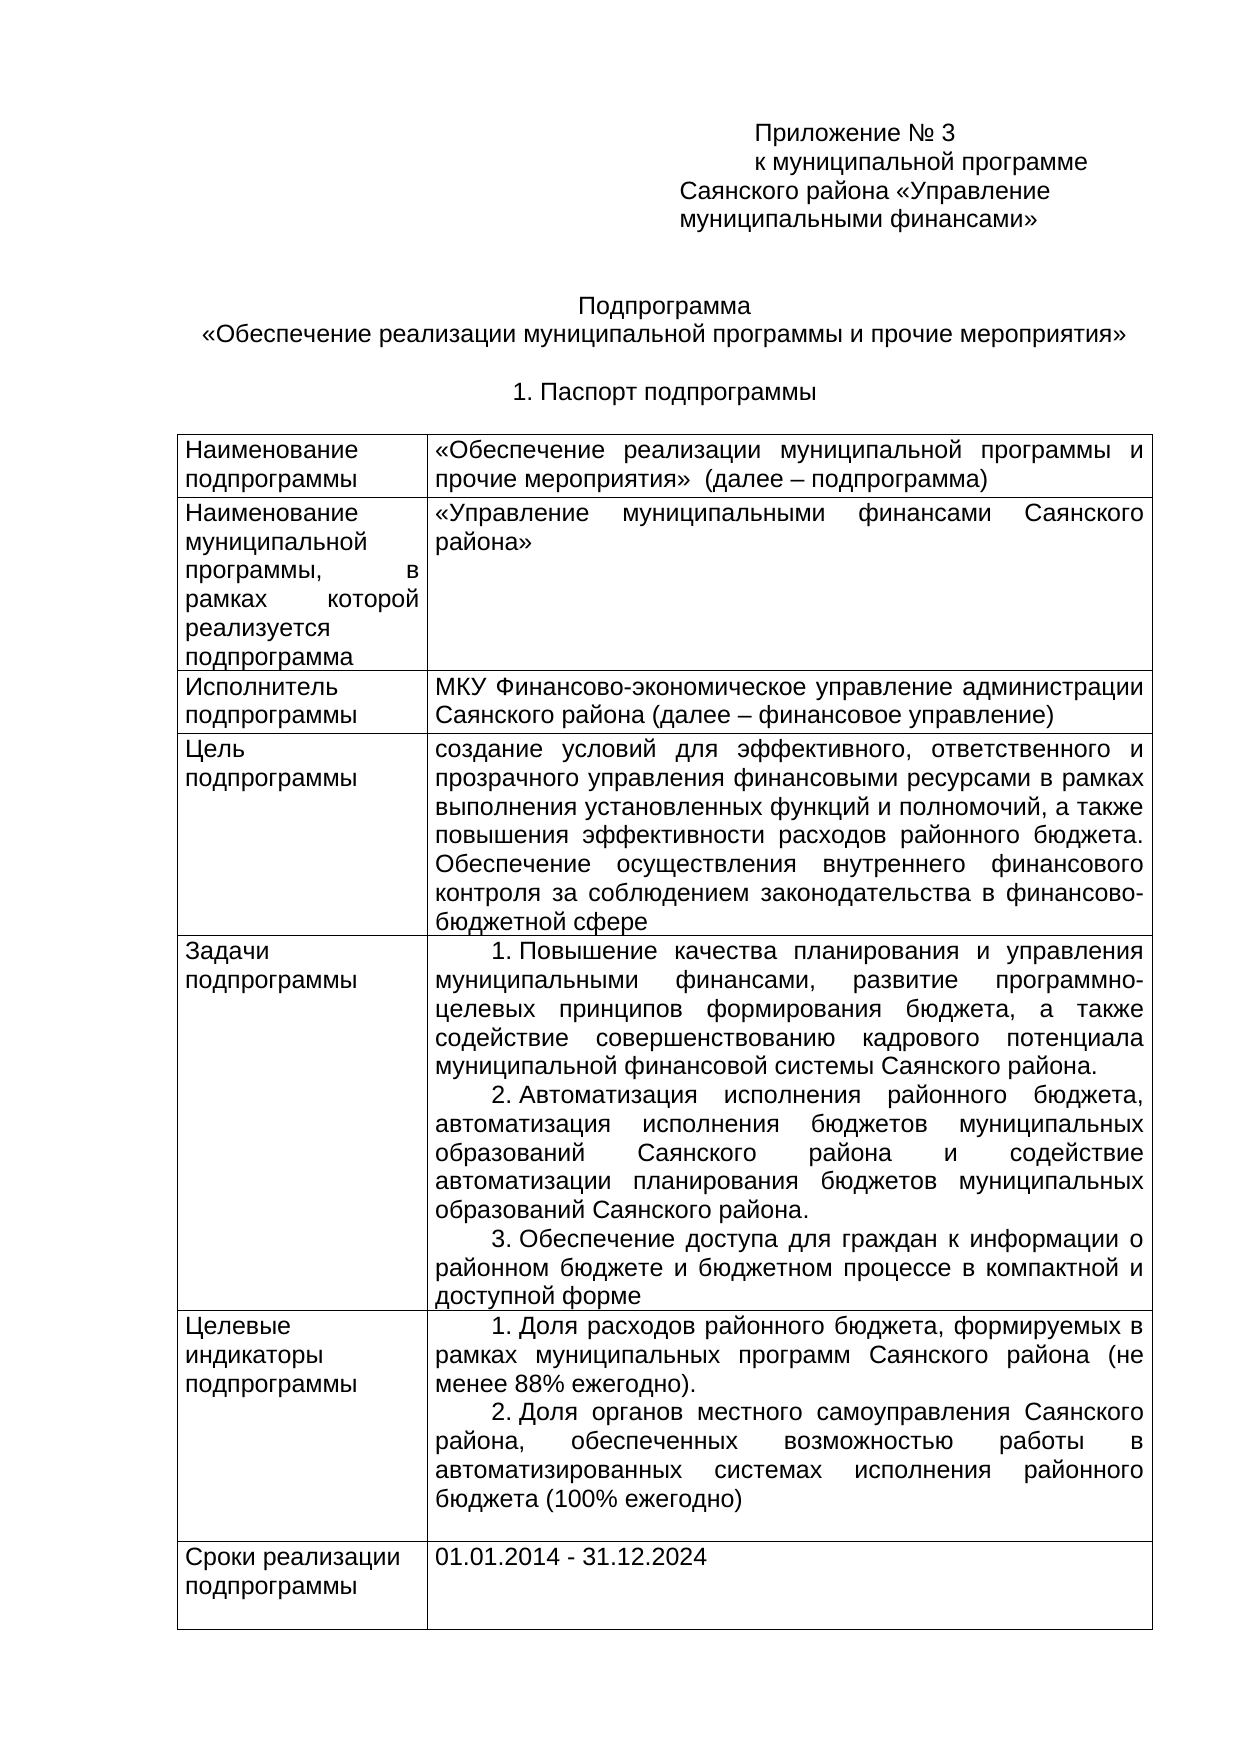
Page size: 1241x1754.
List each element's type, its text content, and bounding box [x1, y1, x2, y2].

table_cell «Управление муниципальными финансами Саянского района» [428, 498, 1152, 670]
table_cell Цель подпрограммы [178, 734, 427, 935]
table_cell 01.01.2014 - 31.12.2024 [428, 1542, 1152, 1628]
table_cell 1. Доля расходов районного бюджета, формируемых в рамках муниципальных программ Саянского района (не менее 88% ежегодно). 2. Доля органов местного самоуправления Саянского района, обеспеченных возможностью работы в автоматизированных системах исполнения районного бюджета (100% ежегодно) [428, 1311, 1152, 1541]
text Приложение № 3 [679, 118, 1152, 147]
table_cell создание условий для эффективного, ответственного и прозрачного управления финансовыми ресурсами в рамках выполнения установленных функций и полномочий, а также повышения эффективности расходов районного бюджета. Обеспечение осуществления внутреннего финансового контроля за соблюдением законодательства в финансово-бюджетной сфере [428, 734, 1152, 935]
text 1. Паспорт подпрограммы [177, 377, 1152, 406]
table_cell МКУ Финансово-экономическое управление администрации Саянского района (далее – финансовое управление) [428, 671, 1152, 733]
text к муниципальной программе Саянского района «Управление муниципальными финансами» [679, 147, 1152, 262]
table_cell Исполнитель подпрограммы [178, 671, 427, 733]
table_header «Обеспечение реализации муниципальной программы и прочие мероприятия» (далее – подпрограмма) [428, 435, 1152, 497]
table_header Наименование подпрограммы [178, 435, 427, 497]
text Подпрограмма [177, 291, 1152, 319]
table_cell Сроки реализации подпрограммы [178, 1542, 427, 1628]
table_cell Наименование муниципальной программы, в рамках которой реализуется подпрограмма [178, 498, 427, 670]
table_cell 1. Повышение качества планирования и управления муниципальными финансами, развитие программно-целевых принципов формирования бюджета, а также содействие совершенствованию кадрового потенциала муниципальной финансовой системы Саянского района. 2. Автоматизация исполнения районного бюджета, автоматизация исполнения бюджетов муниципальных образований Саянского района и содействие автоматизации планирования бюджетов муниципальных образований Саянского района. 3. Обеспечение доступа для граждан к информации о районном бюджете и бюджетном процессе в компактной и доступной форме [428, 936, 1152, 1310]
table_cell Задачи подпрограммы [178, 936, 427, 1310]
text «Обеспечение реализации муниципальной программы и прочие мероприятия» [177, 319, 1152, 348]
table_cell Целевые индикаторы подпрограммы [178, 1311, 427, 1541]
